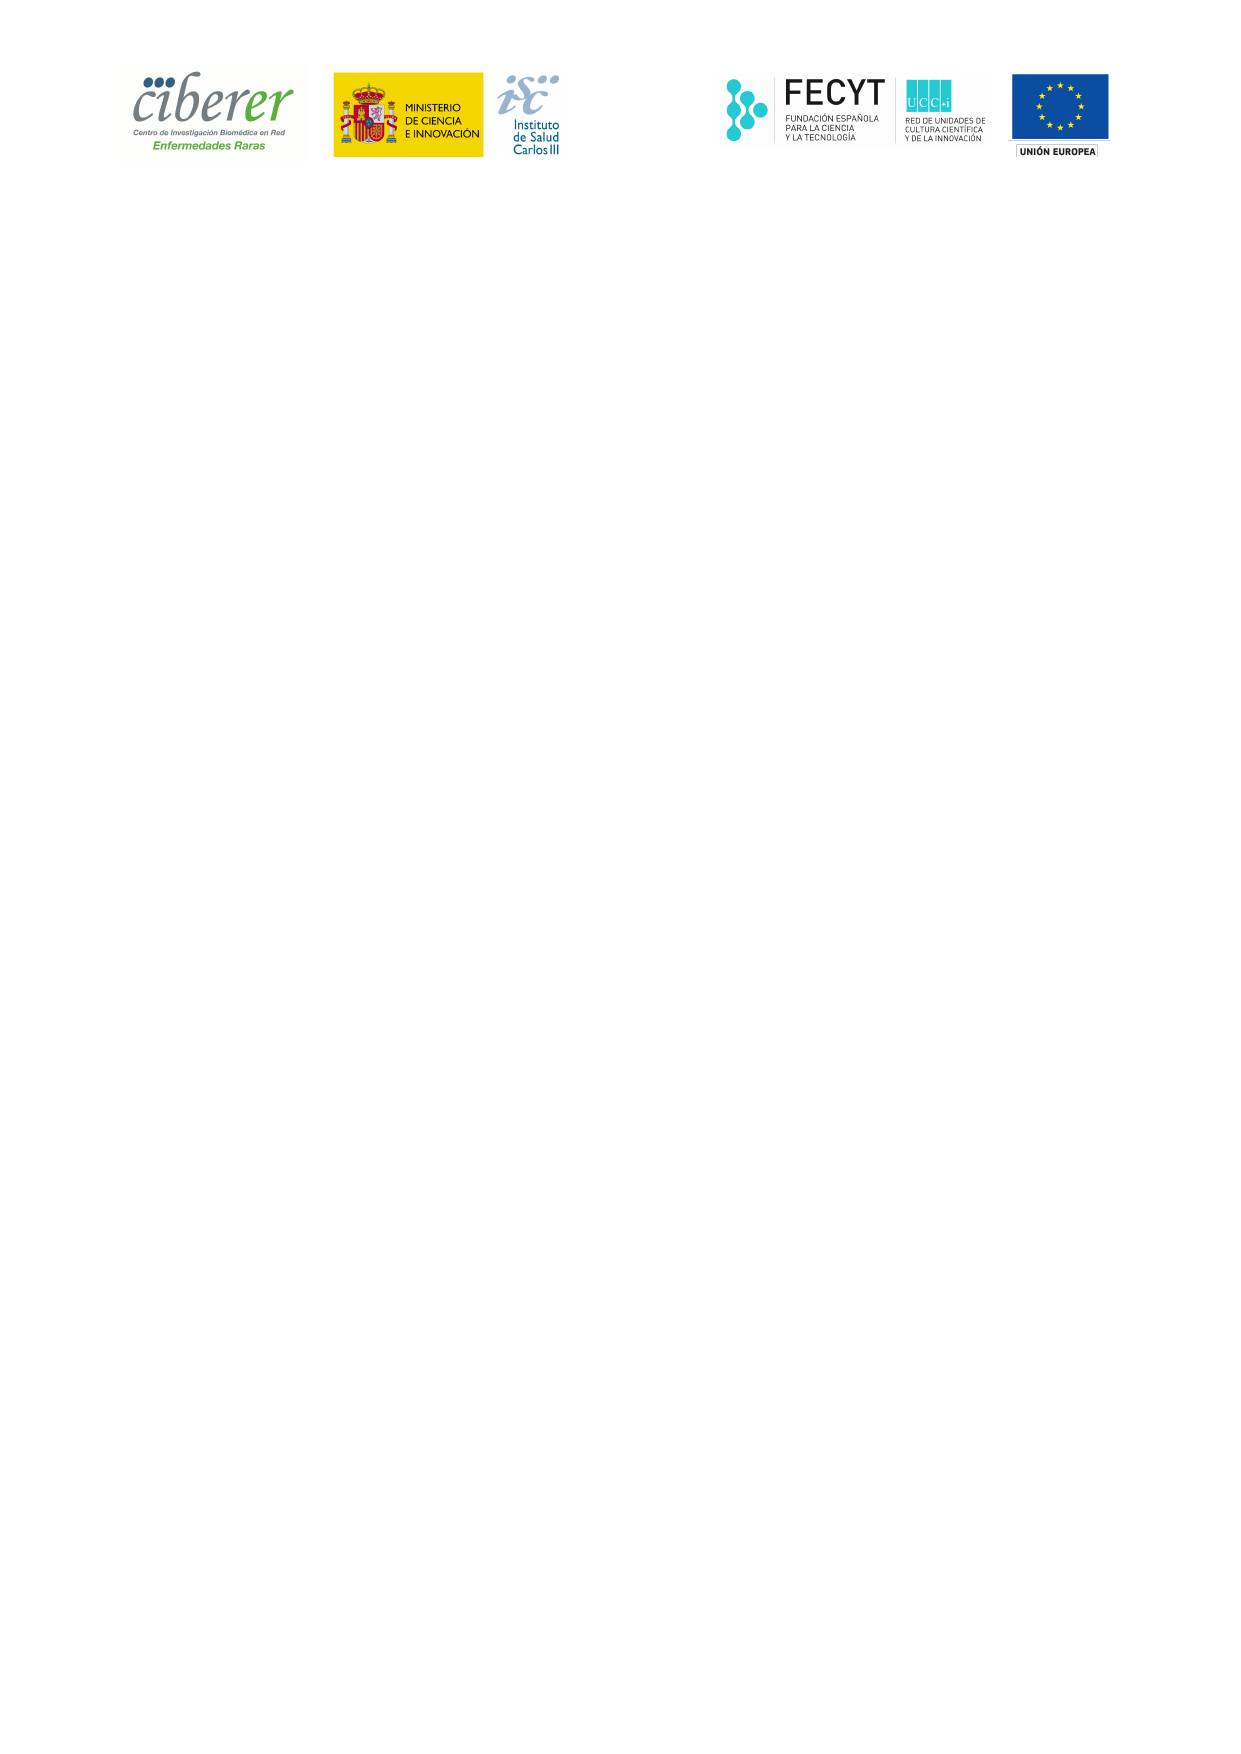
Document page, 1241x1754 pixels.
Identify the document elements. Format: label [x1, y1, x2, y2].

picture [1008, 73, 1111, 157]
picture [712, 73, 990, 148]
picture [333, 72, 570, 157]
picture [118, 61, 309, 165]
